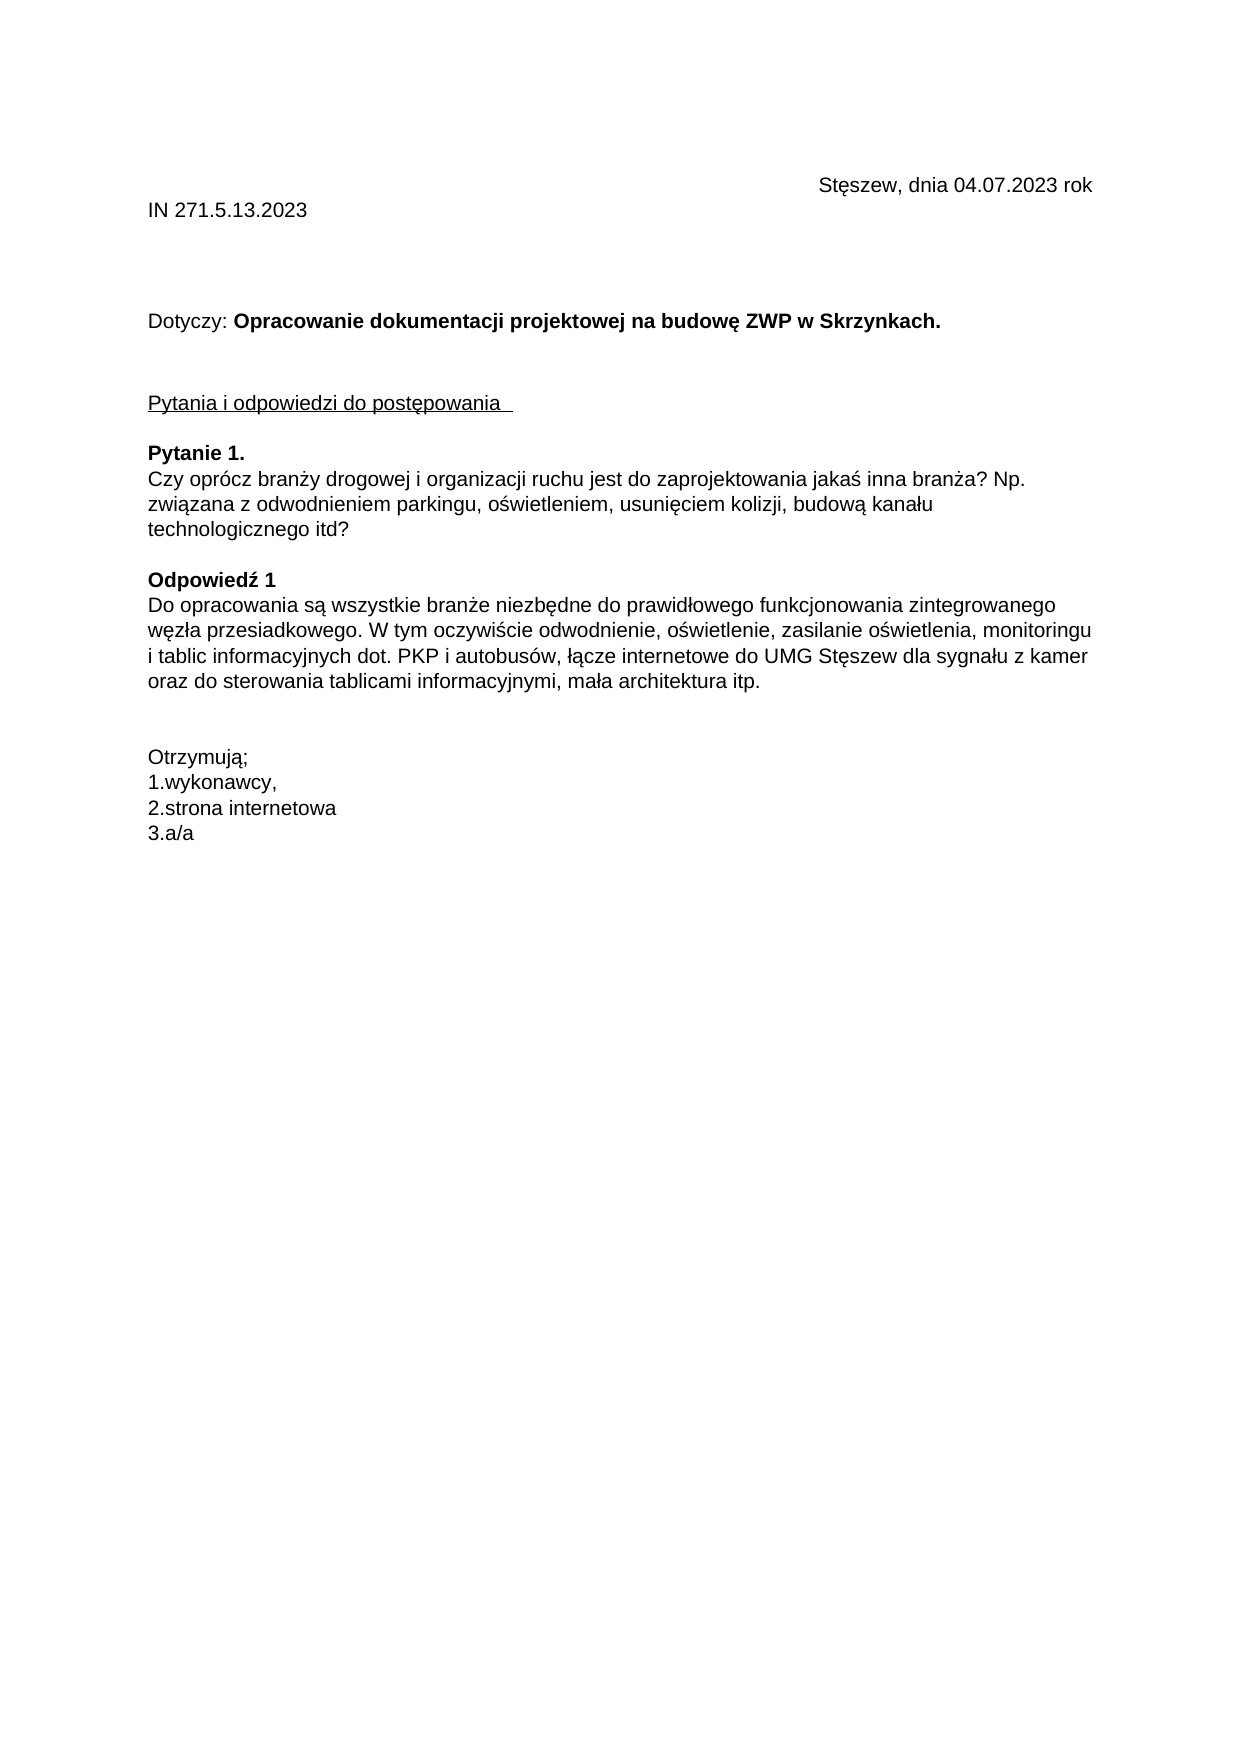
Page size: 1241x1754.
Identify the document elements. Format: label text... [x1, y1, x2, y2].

text Pytania i odpowiedzi do postępowania [148, 390, 1093, 414]
text Odpowiedź 1 [148, 568, 1093, 592]
text Pytanie 1. [148, 441, 1093, 465]
text 1.wykonawcy, [148, 770, 1093, 794]
text Otrzymują; [148, 745, 1093, 769]
text 3.a/a [148, 821, 1093, 845]
text Stęszew, dnia 04.07.2023 rok [148, 173, 1093, 197]
text Czy oprócz branży drogowej i organizacji ruchu jest do zaprojektowania jakaś inna branża? Np. związana z odwodnieniem parkingu, oświetleniem, usunięciem kolizji, budową kanału technologicznego itd? [148, 466, 1093, 541]
text Do opracowania są wszystkie branże niezbędne do prawidłowego funkcjonowania zintegrowanego węzła przesiadkowego. W tym oczywiście odwodnienie, oświetlenie, zasilanie oświetlenia, monitoringu i tablic informacyjnych dot. PKP i autobusów, łącze internetowe do UMG Stęszew dla sygnału z kamer oraz do sterowania tablicami informacyjnymi, mała architektura itp. [148, 593, 1093, 693]
text IN 271.5.13.2023 [148, 198, 1093, 222]
text 2.strona internetowa [148, 795, 1093, 819]
text Dotyczy: Opracowanie dokumentacji projektowej na budowę ZWP w Skrzynkach. [148, 309, 1093, 333]
